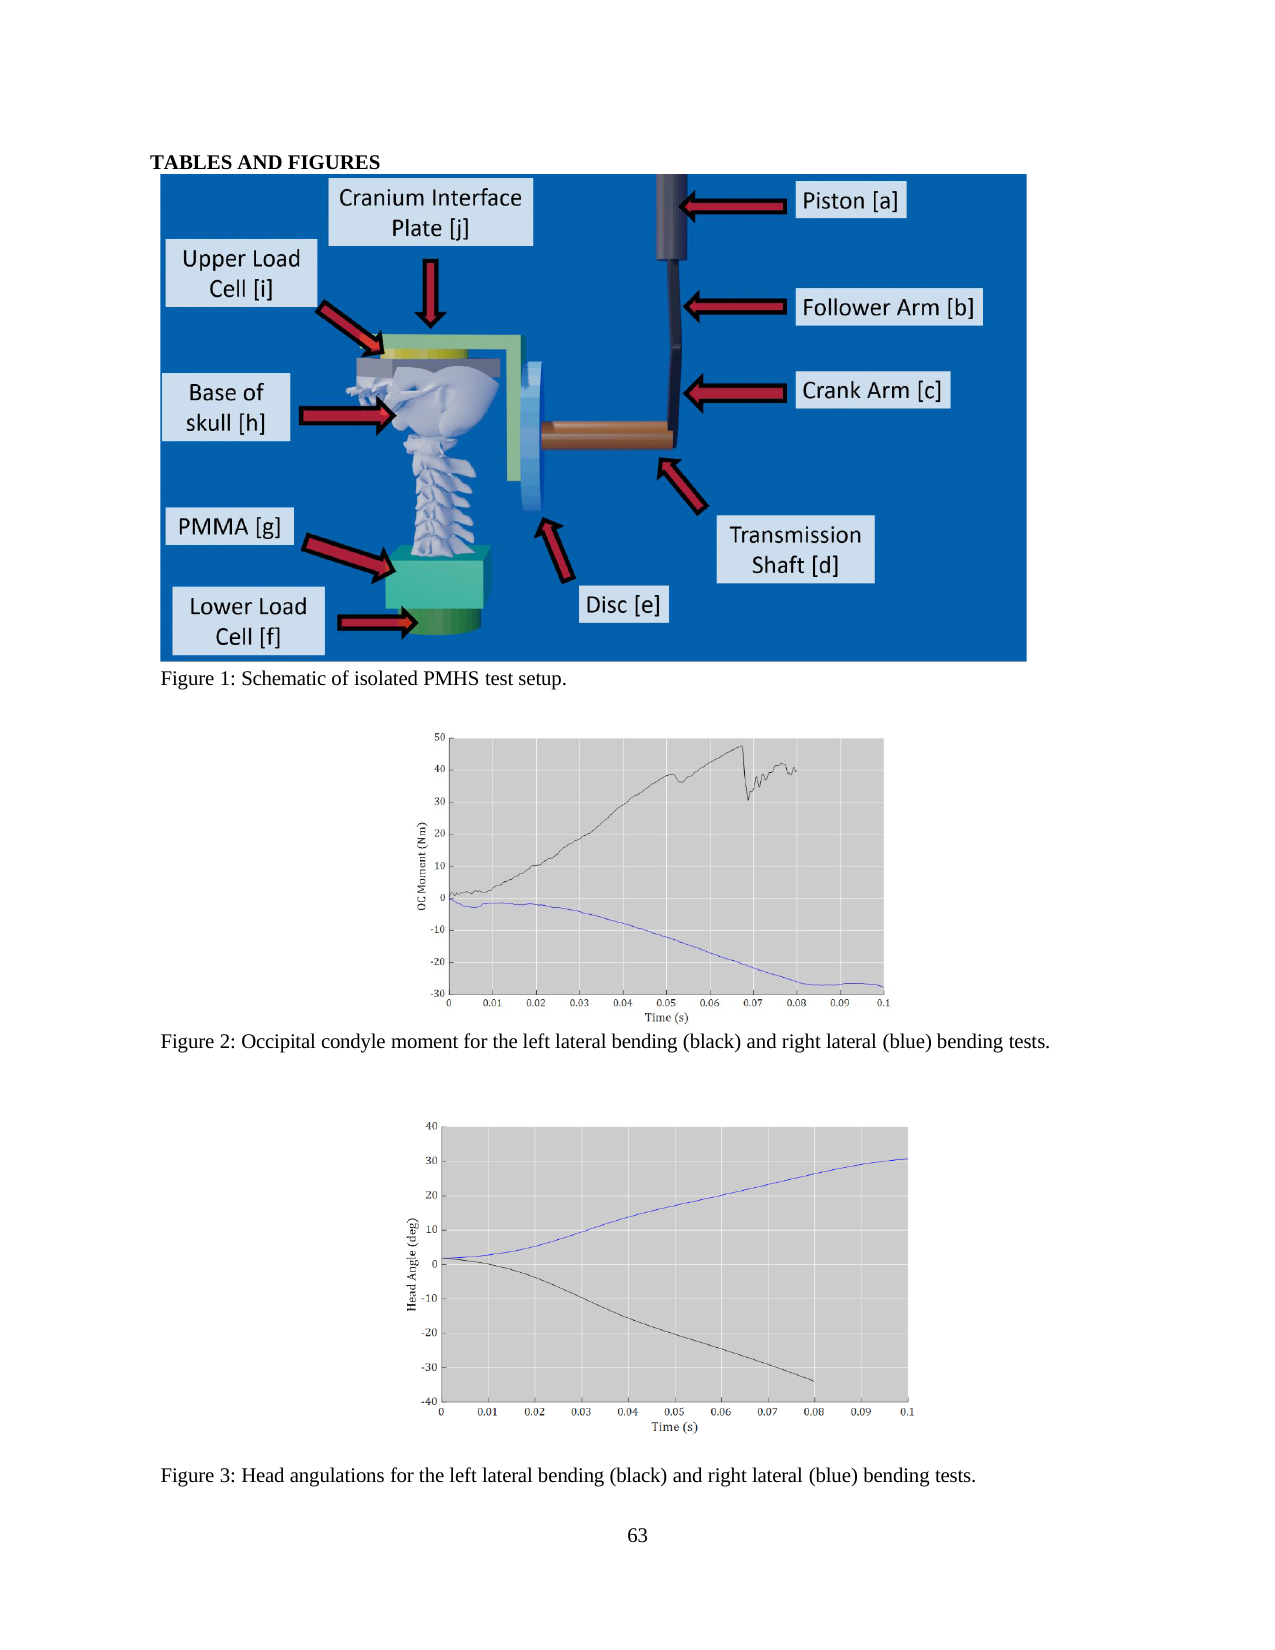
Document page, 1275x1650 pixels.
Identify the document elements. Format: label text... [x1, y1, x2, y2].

picture [363, 1101, 965, 1439]
text Figure 1: Schematic of isolated PMHS test setup. [160, 666, 1125, 690]
picture [160, 174, 1027, 666]
text TABLES AND FIGURES [150, 150, 1125, 174]
picture [376, 714, 937, 1029]
text Figure 2: Occipital condyle moment for the left lateral bending (black) and right lateral (blue) bending tests. [160, 1029, 1125, 1053]
text Figure 3: Head angulations for the left lateral bending (black) and right lateral (blue) bending tests. [160, 1463, 1125, 1487]
